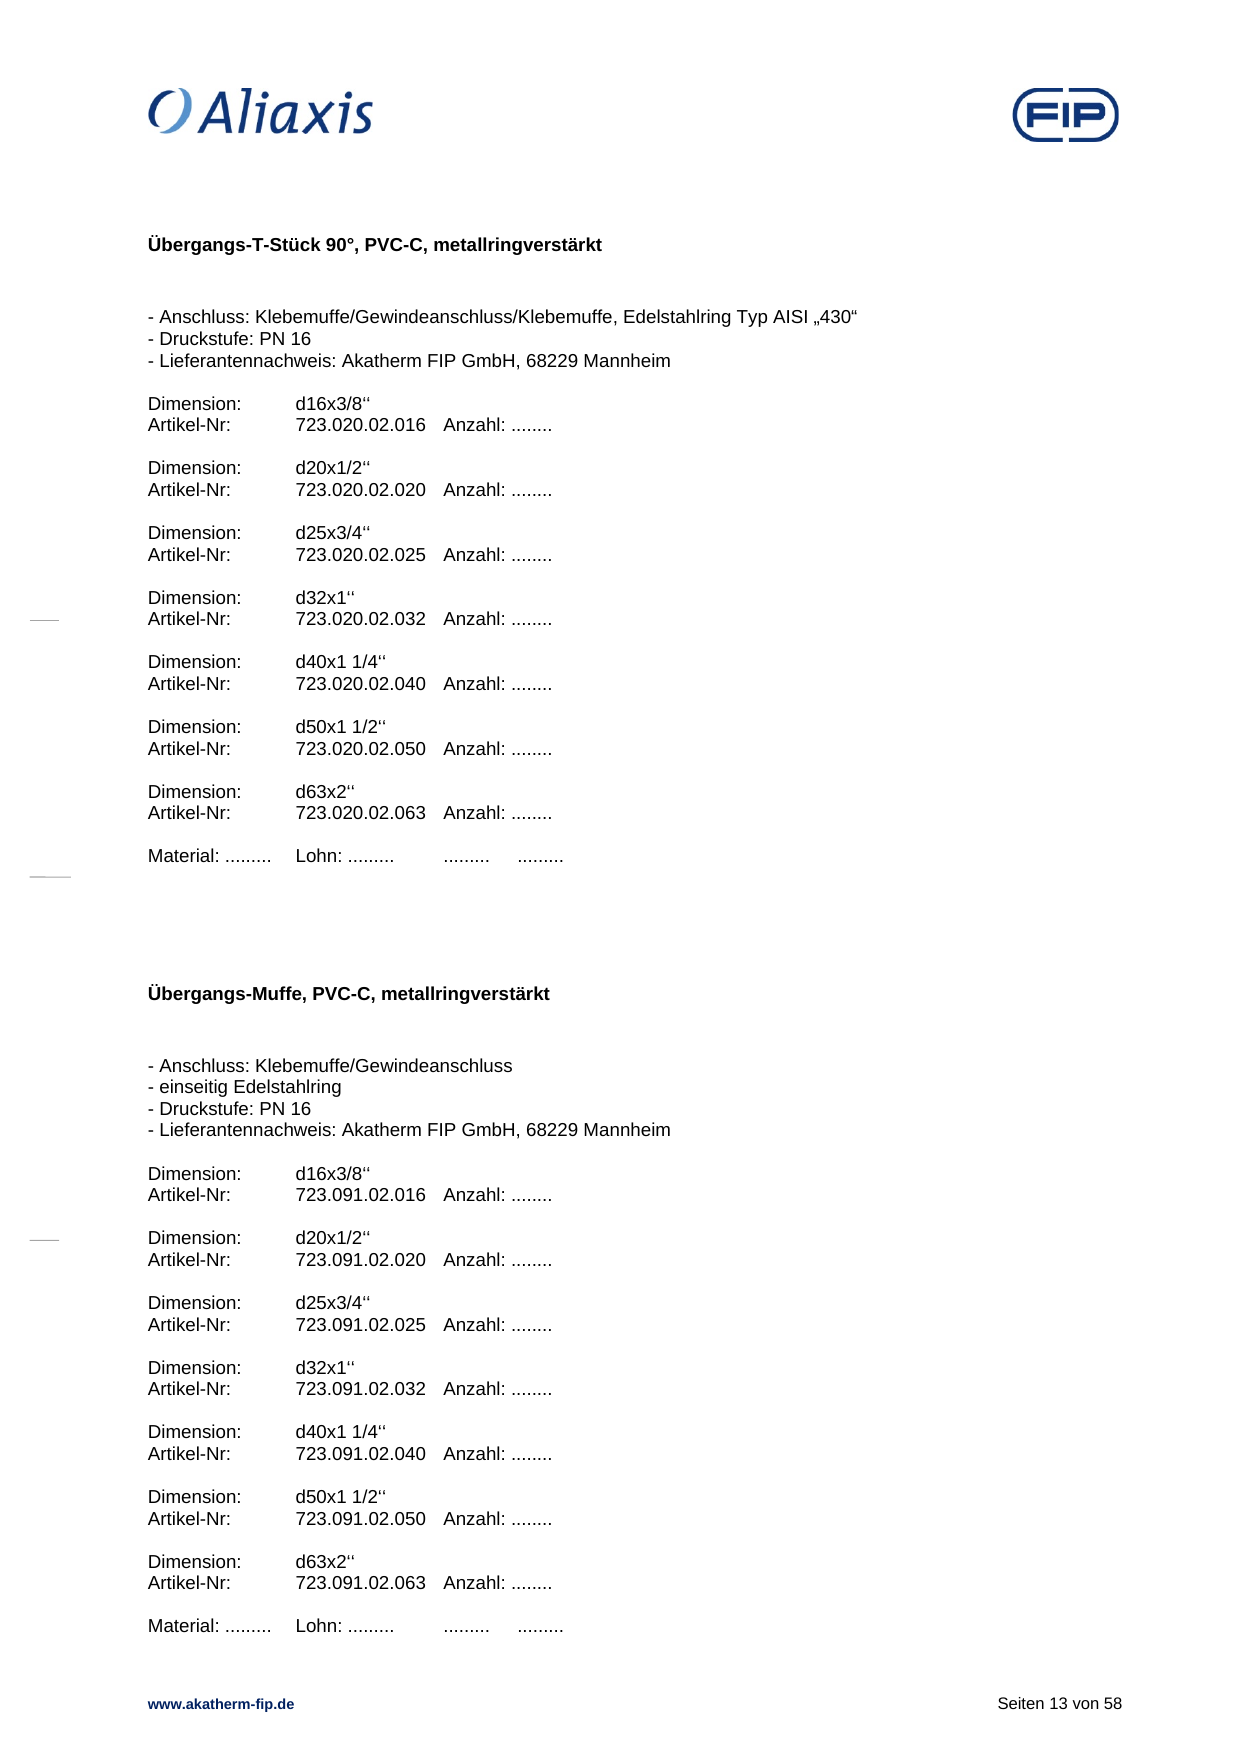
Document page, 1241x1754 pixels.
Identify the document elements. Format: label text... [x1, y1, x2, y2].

text Dimension: d25x3/4‘‘ [148, 522, 1122, 543]
subtitle Übergangs-Muffe, PVC-C, metallringverstärkt [148, 982, 1122, 1004]
text Artikel-Nr: 723.091.02.050 Anzahl: ........ [148, 1507, 1122, 1529]
text Artikel-Nr: 723.091.02.040 Anzahl: ........ [148, 1443, 1122, 1464]
text Artikel-Nr: 723.091.02.063 Anzahl: ........ [148, 1572, 1122, 1594]
text Artikel-Nr: 723.091.02.025 Anzahl: ........ [148, 1313, 1122, 1335]
text Artikel-Nr: 723.091.02.016 Anzahl: ........ [148, 1184, 1122, 1206]
text Dimension: d50x1 1/2‘‘ [148, 716, 1122, 737]
text Artikel-Nr: 723.020.02.063 Anzahl: ........ [148, 802, 1122, 824]
text - Lieferantennachweis: Akatherm FIP GmbH, 68229 Mannheim [148, 349, 1122, 371]
picture [148, 88, 373, 134]
text Dimension: d16x3/8‘‘ [148, 392, 1122, 414]
text Dimension: d63x2‘‘ [148, 1551, 1122, 1572]
text Artikel-Nr: 723.020.02.040 Anzahl: ........ [148, 673, 1122, 694]
text Dimension: d20x1/2‘‘ [148, 1227, 1122, 1249]
text Artikel-Nr: 723.091.02.020 Anzahl: ........ [148, 1249, 1122, 1270]
subtitle Übergangs-T-Stück 90°, PVC-C, metallringverstärkt [148, 234, 1122, 256]
text Artikel-Nr: 723.020.02.025 Anzahl: ........ [148, 543, 1122, 565]
text Artikel-Nr: 723.020.02.032 Anzahl: ........ [148, 608, 1122, 630]
text Artikel-Nr: 723.020.02.016 Anzahl: ........ [148, 414, 1122, 436]
text Material: ......... Lohn: ......... ......... ......... [148, 1615, 1122, 1637]
text Dimension: d40x1 1/4‘‘ [148, 1421, 1122, 1443]
text Artikel-Nr: 723.020.02.020 Anzahl: ........ [148, 479, 1122, 500]
text Dimension: d25x3/4‘‘ [148, 1292, 1122, 1313]
text - Lieferantennachweis: Akatherm FIP GmbH, 68229 Mannheim [148, 1119, 1122, 1141]
text Artikel-Nr: 723.091.02.032 Anzahl: ........ [148, 1378, 1122, 1399]
picture [1012, 88, 1119, 142]
text - Anschluss: Klebemuffe/Gewindeanschluss [148, 1054, 1122, 1076]
text - Druckstufe: PN 16 [148, 1098, 1122, 1119]
text Dimension: d40x1 1/4‘‘ [148, 651, 1122, 673]
text - Anschluss: Klebemuffe/Gewindeanschluss/Klebemuffe, Edelstahlring Typ AISI „430“ [148, 306, 1122, 328]
text Dimension: d20x1/2‘‘ [148, 457, 1122, 479]
text Dimension: d32x1‘‘ [148, 587, 1122, 608]
text - Druckstufe: PN 16 [148, 328, 1122, 349]
text Dimension: d50x1 1/2‘‘ [148, 1486, 1122, 1507]
text Dimension: d63x2‘‘ [148, 781, 1122, 802]
text Material: ......... Lohn: ......... ......... ......... [148, 845, 1122, 867]
text Dimension: d32x1‘‘ [148, 1356, 1122, 1378]
text Dimension: d16x3/8‘‘ [148, 1162, 1122, 1184]
text - einseitig Edelstahlring [148, 1076, 1122, 1098]
text Artikel-Nr: 723.020.02.050 Anzahl: ........ [148, 737, 1122, 759]
